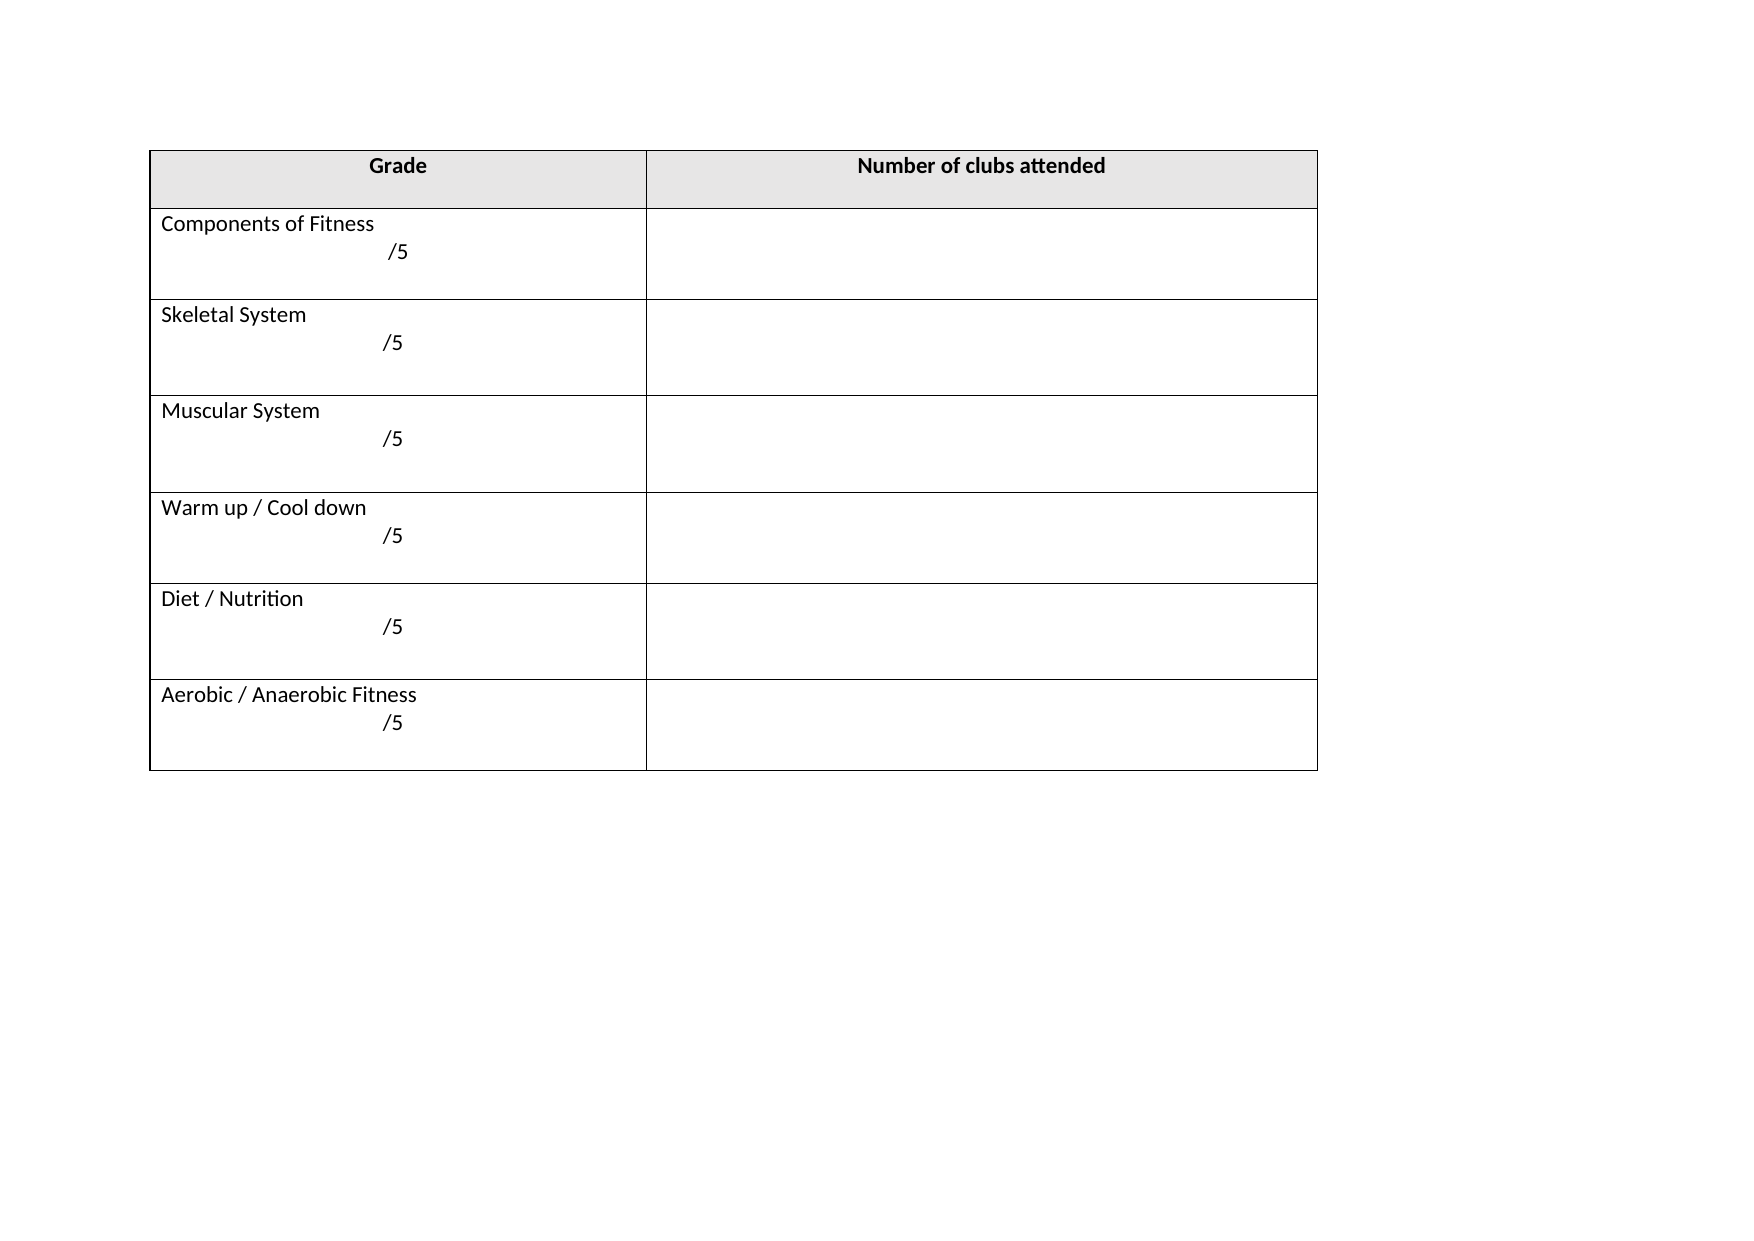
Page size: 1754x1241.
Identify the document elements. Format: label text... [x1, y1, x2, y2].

table_header Number of clubs attended [647, 151, 1317, 208]
table_cell [647, 396, 1317, 492]
table_cell [647, 209, 1317, 299]
table_cell [647, 493, 1317, 583]
table_cell Aerobic / Anaerobic Fitness /5 [151, 680, 646, 770]
table_cell Diet / Nutrition /5 [151, 584, 646, 679]
table_cell Skeletal System /5 [151, 300, 646, 395]
table_cell Muscular System /5 [151, 396, 646, 492]
table_cell [647, 680, 1317, 770]
table_header Grade [151, 151, 646, 208]
table_cell Components of Fitness /5 [151, 209, 646, 299]
table_cell Warm up / Cool down /5 [151, 493, 646, 583]
table_cell [647, 584, 1317, 679]
table_cell [647, 300, 1317, 395]
